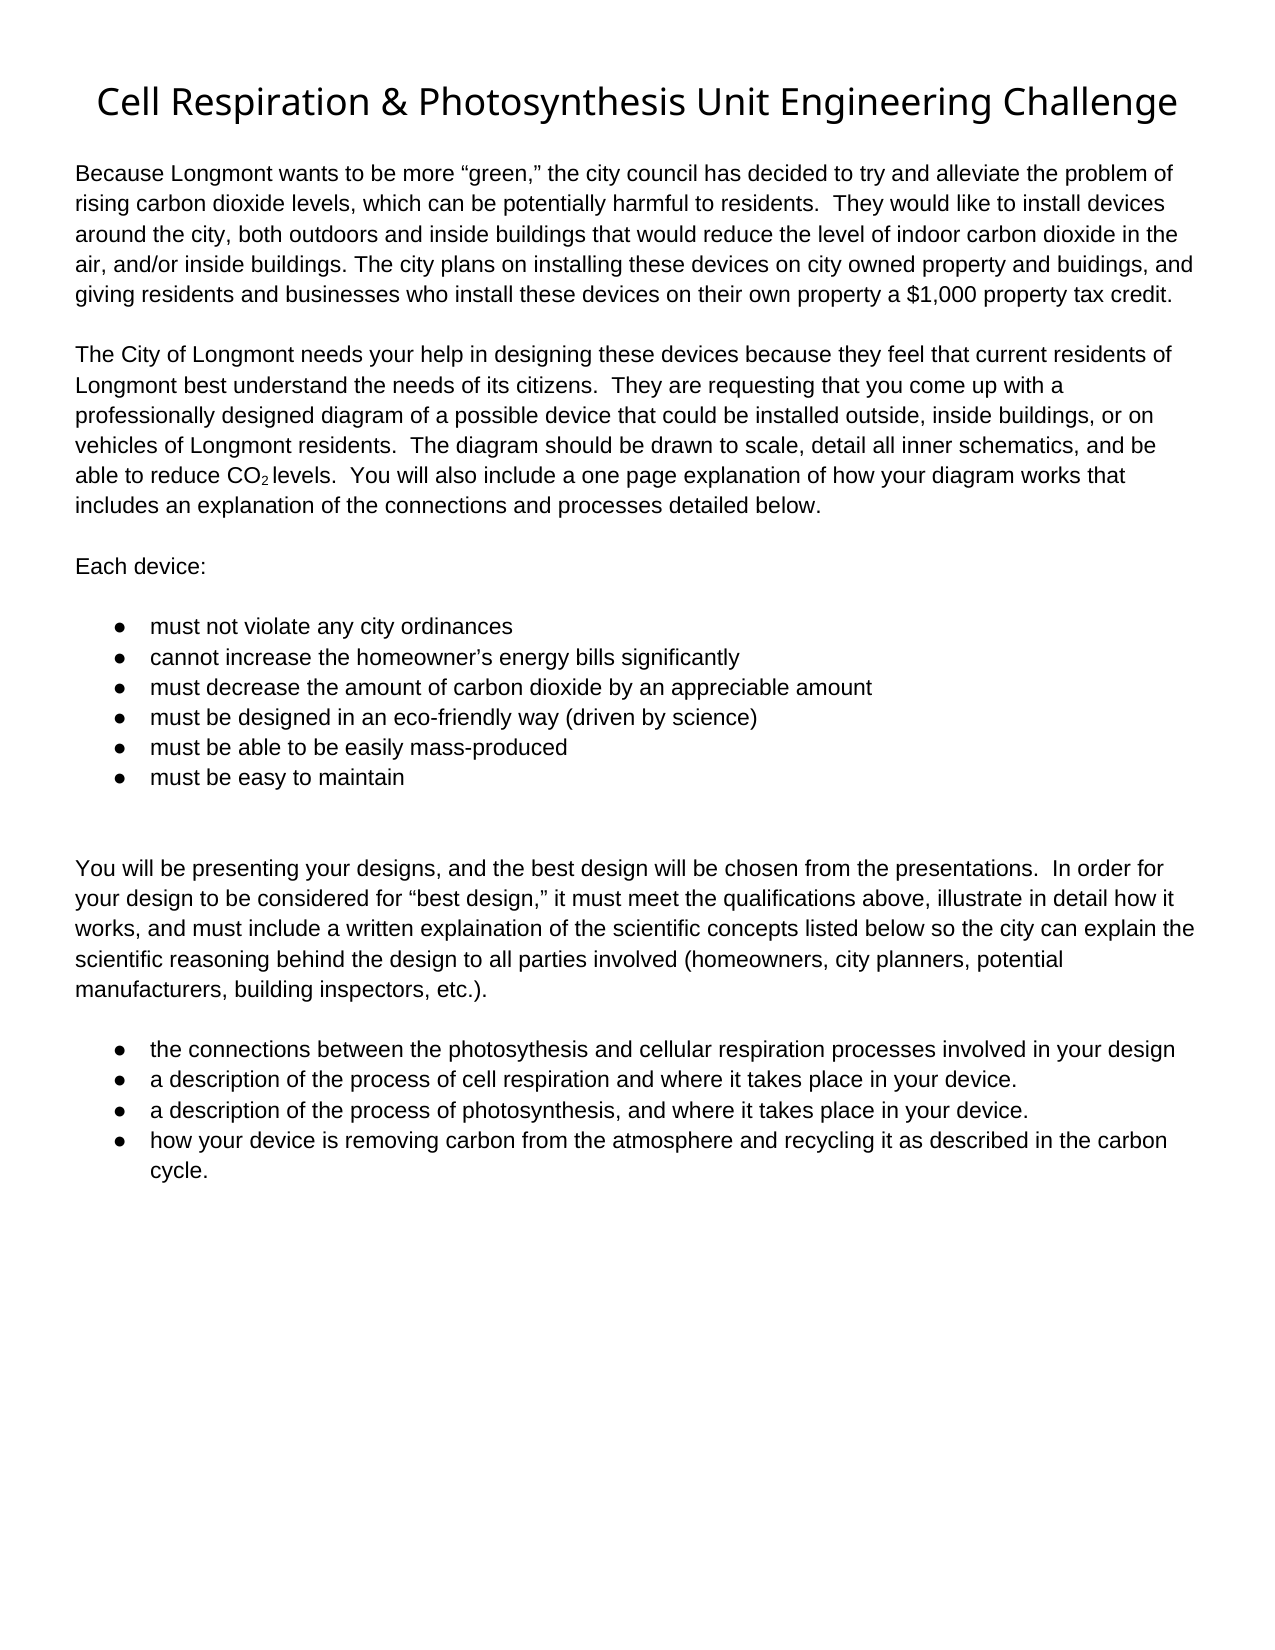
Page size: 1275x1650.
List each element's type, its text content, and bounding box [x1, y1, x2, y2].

list must not violate any city ordinances [113, 613, 1200, 639]
text The City of Longmont needs your help in designing these devices because they feel that current residents of Longmont best understand the needs of its citizens. They are requesting that you come up with a professionally designed diagram of a possible device that could be installed outside, inside buildings, or on vehicles of Longmont residents. The diagram should be drawn to scale, detail all inner schematics, and be able to reduce CO2 levels. You will also include a one page explanation of how your diagram works that includes an explanation of the connections and processes detailed below. [75, 341, 1200, 519]
list cannot increase the homeowner’s energy bills significantly [113, 643, 1200, 670]
list a description of the process of cell respiration and where it takes place in your device. [113, 1066, 1200, 1093]
list must be easy to maintain [113, 764, 1200, 791]
list how your device is removing carbon from the atmosphere and recycling it as described in the carbon cycle. [113, 1127, 1200, 1183]
text You will be presenting your designs, and the best design will be chosen from the presentations. In order for your design to be considered for “best design,” it must meet the qualifications above, illustrate in detail how it works, and must include a written explaination of the scientific concepts listed below so the city can explain the scientific reasoning behind the design to all parties involved (homeowners, city planners, potential manufacturers, building inspectors, etc.). [75, 855, 1200, 1002]
text Each device: [75, 553, 1200, 579]
text Because Longmont wants to be more “green,” the city council has decided to try and alleviate the problem of rising carbon dioxide levels, which can be potentially harmful to residents. They would like to install devices around the city, both outdoors and inside buildings that would reduce the level of indoor carbon dioxide in the air, and/or inside buildings. The city plans on installing these devices on city owned property and buidings, and giving residents and businesses who install these devices on their own property a $1,000 property tax credit. [75, 160, 1200, 307]
list must decrease the amount of carbon dioxide by an appreciable amount [113, 674, 1200, 700]
list a description of the process of photosynthesis, and where it takes place in your device. [113, 1097, 1200, 1123]
list the connections between the photosythesis and cellular respiration processes involved in your design [113, 1036, 1200, 1062]
list must be designed in an eco-friendly way (driven by science) [113, 704, 1200, 730]
list must be able to be easily mass-produced [113, 734, 1200, 760]
